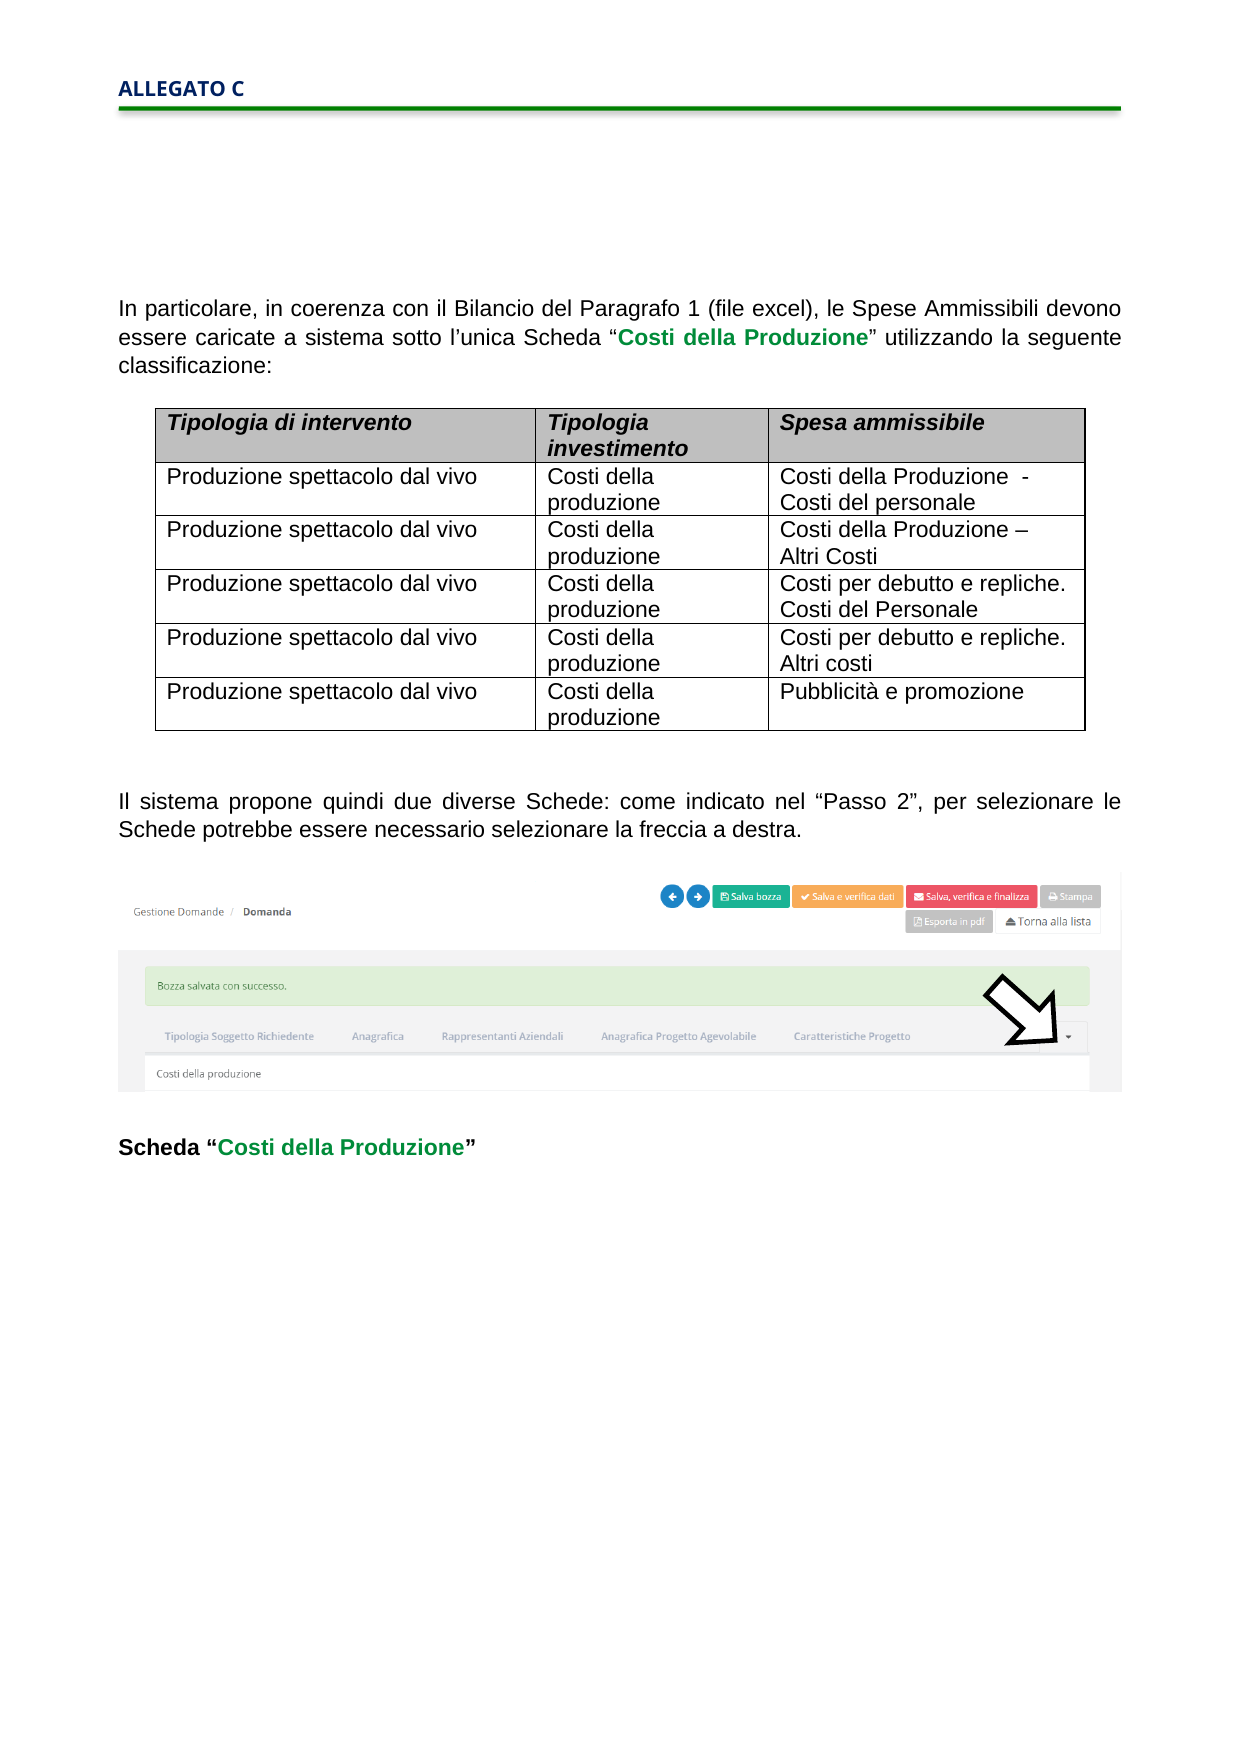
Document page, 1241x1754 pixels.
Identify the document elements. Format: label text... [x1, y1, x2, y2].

table_cell Costi della produzione [536, 624, 768, 677]
table_cell Costi della Produzione – Altri Costi [769, 516, 1084, 569]
text In particolare, in coerenza con il Bilancio del Paragrafo 1 (file excel), le Spese Ammissibili devono essere caricate a sistema sotto l’unica Scheda “Costi della Produzione” utilizzando la seguente classificazione: [118, 295, 1122, 378]
table_cell Produzione spettacolo dal vivo [156, 570, 535, 623]
table_header Tipologia investimento [536, 409, 768, 462]
table_cell Costi della Produzione -Costi del personale [769, 463, 1084, 515]
table_cell Costi per debutto e repliche. Costi del Personale [769, 570, 1084, 623]
table_cell Costi della produzione [536, 570, 768, 623]
table_cell Costi della produzione [536, 463, 768, 515]
table_cell Costi della produzione [536, 678, 768, 730]
picture [118, 872, 1122, 1092]
table_cell Produzione spettacolo dal vivo [156, 624, 535, 677]
table_header Spesa ammissibile [769, 409, 1084, 462]
table_header Tipologia di intervento [156, 409, 535, 462]
text Scheda “Costi della Produzione” [118, 1134, 1122, 1160]
table_cell Pubblicità e promozione [769, 678, 1084, 730]
table_cell Costi per debutto e repliche. Altri costi [769, 624, 1084, 677]
table_cell Costi della produzione [536, 516, 768, 569]
text Il sistema propone quindi due diverse Schede: come indicato nel “Passo 2”, per selezionare le Schede potrebbe essere necessario selezionare la freccia a destra. [118, 788, 1122, 842]
table_cell Produzione spettacolo dal vivo [156, 516, 535, 569]
table_cell Produzione spettacolo dal vivo [156, 678, 535, 730]
table_cell Produzione spettacolo dal vivo [156, 463, 535, 515]
